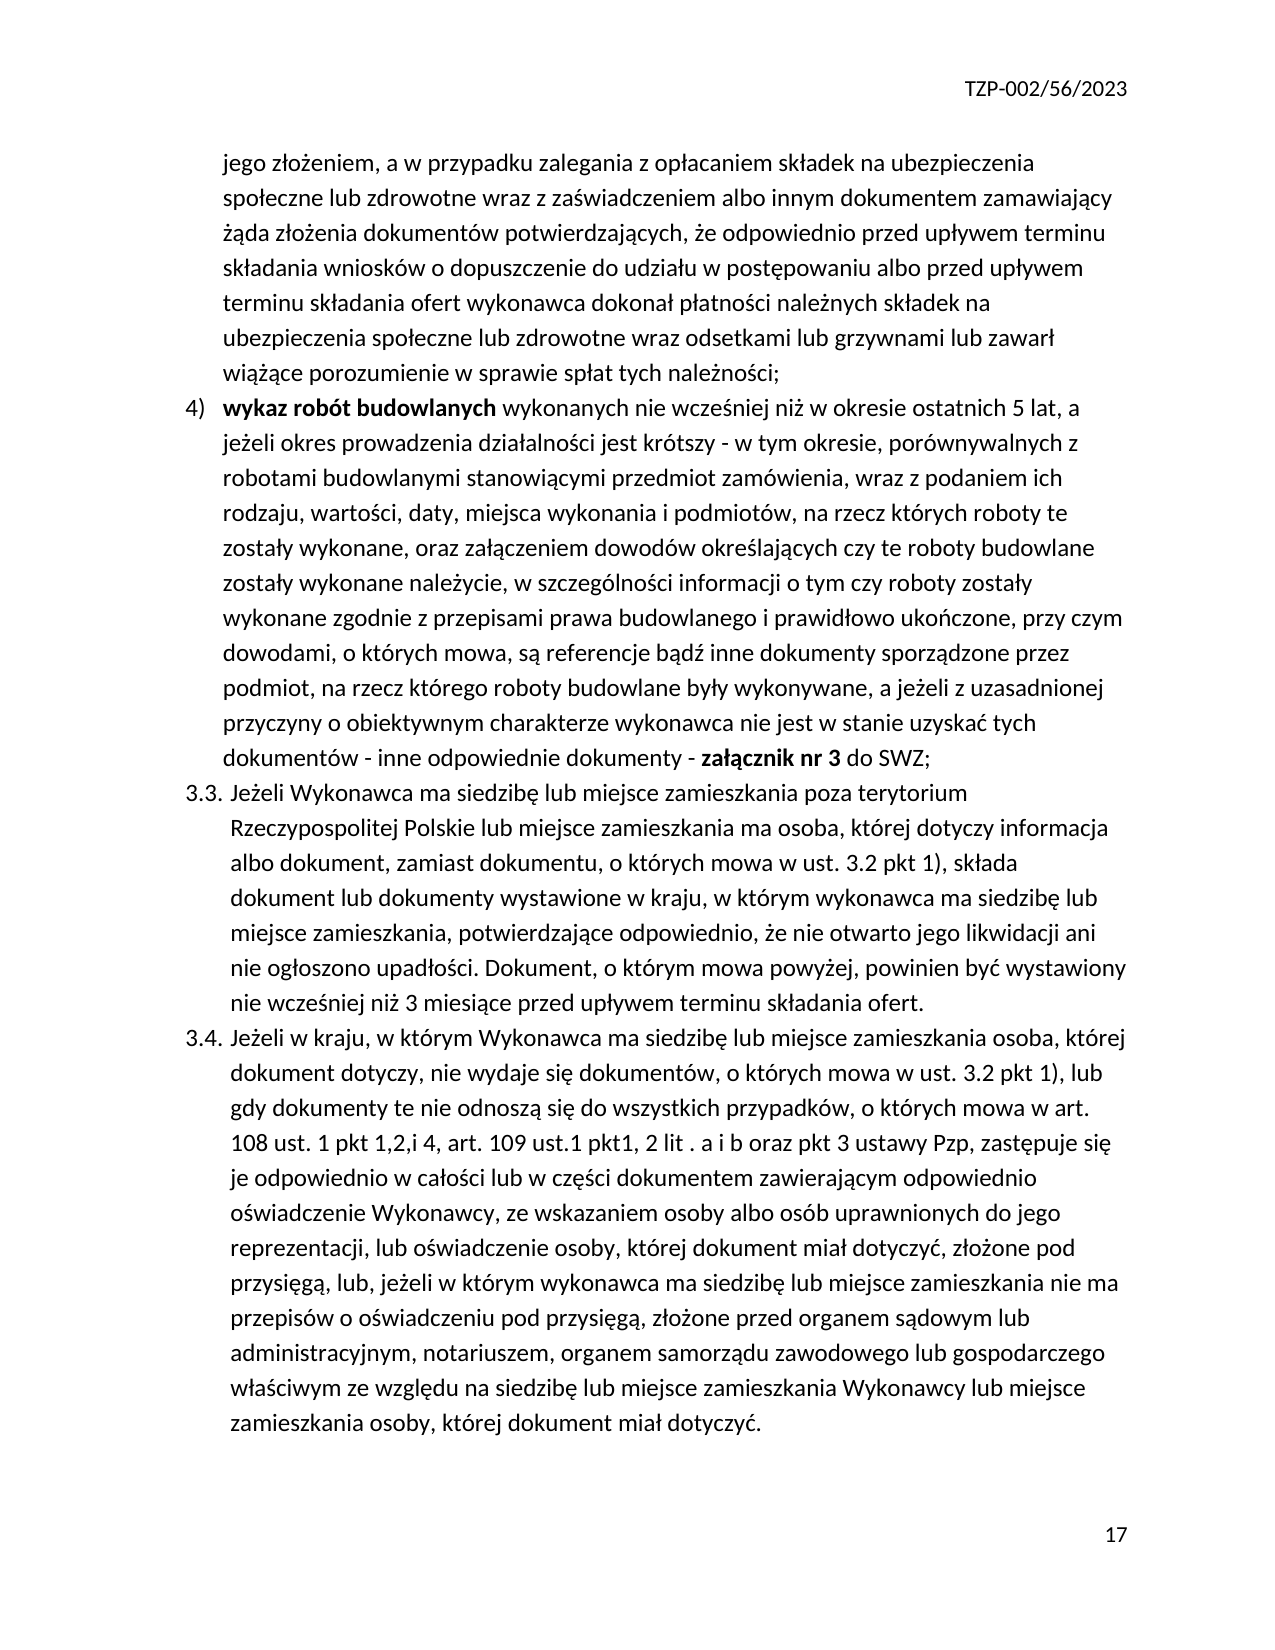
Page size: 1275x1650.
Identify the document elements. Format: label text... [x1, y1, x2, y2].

list Jeżeli Wykonawca ma siedzibę lub miejsce zamieszkania poza terytorium Rzeczypospolitej Polskie lub miejsce zamieszkania ma osoba, której dotyczy informacja albo dokument, zamiast dokumentu, o których mowa w ust. 3.2 pkt 1), składa dokument lub dokumenty wystawione w kraju, w którym wykonawca ma siedzibę lub miejsce zamieszkania, potwierdzające odpowiednio, że nie otwarto jego likwidacji ani nie ogłoszono upadłości. Dokument, o którym mowa powyżej, powinien być wystawiony nie wcześniej niż 3 miesiące przed upływem terminu składania ofert. [185, 778, 1127, 1018]
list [185, 148, 1127, 388]
list wykaz robót budowlanych wykonanych nie wcześniej niż w okresie ostatnich 5 lat, a jeżeli okres prowadzenia działalności jest krótszy - w tym okresie, porównywalnych z robotami budowlanymi stanowiącymi przedmiot zamówienia, wraz z podaniem ich rodzaju, wartości, daty, miejsca wykonania i podmiotów, na rzecz których roboty te zostały wykonane, oraz załączeniem dowodów określających czy te roboty budowlane zostały wykonane należycie, w szczególności informacji o tym czy roboty zostały wykonane zgodnie z przepisami prawa budowlanego i prawidłowo ukończone, przy czym dowodami, o których mowa, są referencje bądź inne dokumenty sporządzone przez podmiot, na rzecz którego roboty budowlane były wykonywane, a jeżeli z uzasadnionej przyczyny o obiektywnym charakterze wykonawca nie jest w stanie uzyskać tych dokumentów - inne odpowiednie dokumenty - załącznik nr 3 do SWZ; [185, 393, 1127, 773]
list Jeżeli w kraju, w którym Wykonawca ma siedzibę lub miejsce zamieszkania osoba, której dokument dotyczy, nie wydaje się dokumentów, o których mowa w ust. 3.2 pkt 1), lub gdy dokumenty te nie odnoszą się do wszystkich przypadków, o których mowa w art. 108 ust. 1 pkt 1,2,i 4, art. 109 ust.1 pkt1, 2 lit . a i b oraz pkt 3 ustawy Pzp, zastępuje się je odpowiednio w całości lub w części dokumentem zawierającym odpowiednio oświadczenie Wykonawcy, ze wskazaniem osoby albo osób uprawnionych do jego reprezentacji, lub oświadczenie osoby, której dokument miał dotyczyć, złożone pod przysięgą, lub, jeżeli w którym wykonawca ma siedzibę lub miejsce zamieszkania nie ma przepisów o oświadczeniu pod przysięgą, złożone przed organem sądowym lub administracyjnym, notariuszem, organem samorządu zawodowego lub gospodarczego właściwym ze względu na siedzibę lub miejsce zamieszkania Wykonawcy lub miejsce zamieszkania osoby, której dokument miał dotyczyć. [185, 1023, 1127, 1438]
